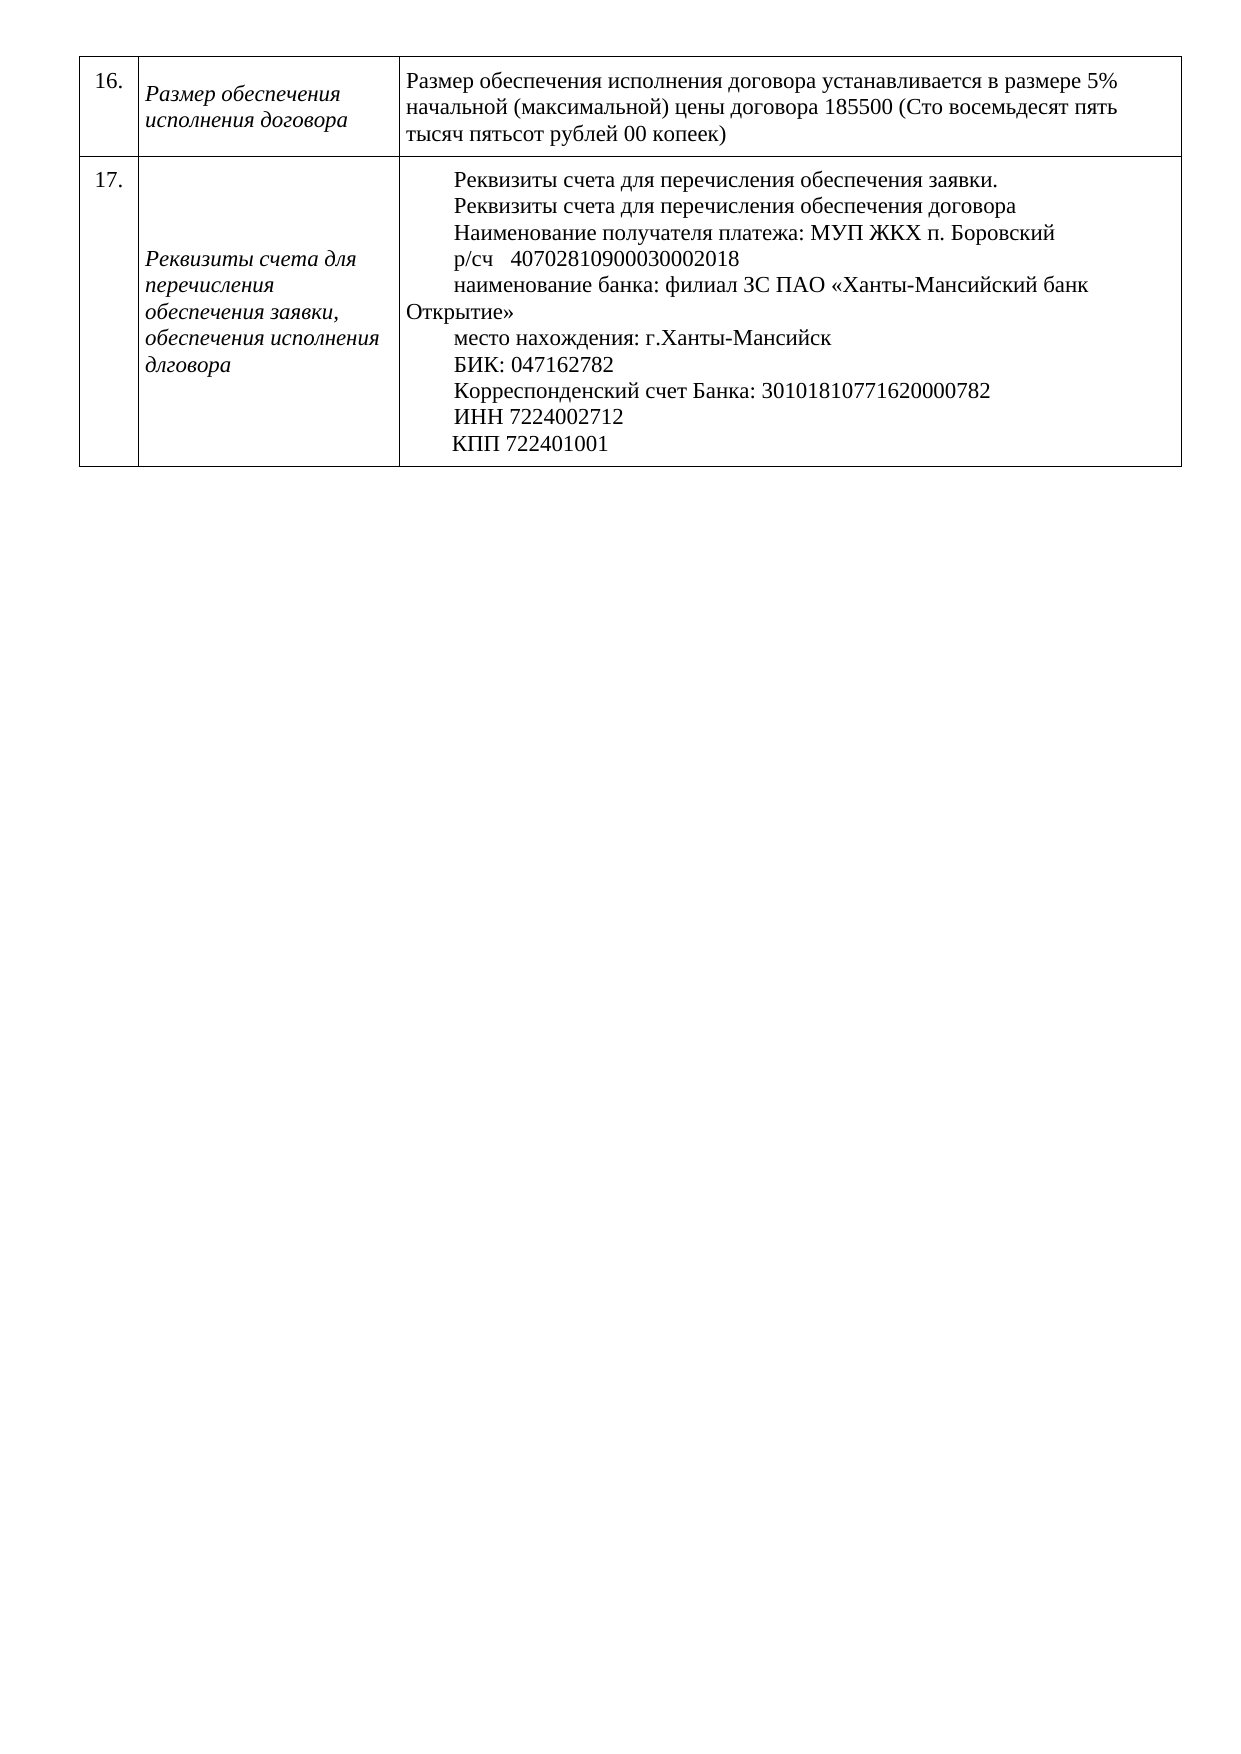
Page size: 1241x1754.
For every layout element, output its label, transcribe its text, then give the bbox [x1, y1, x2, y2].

table_cell Реквизиты счета для перечисления обеспечения заявки. Реквизиты счета для перечисления обеспечения договора Наименование получателя платежа: МУП ЖКХ п. Боровский р/сч 40702810900030002018 наименование банка: филиал ЗС ПАО «Ханты-Мансийский банк Открытие» место нахождения: г.Ханты-Мансийск БИК: 047162782 Корреспонденский счет Банка: 30101810771620000782 ИНН 7224002712 КПП 722401001 [400, 157, 1181, 466]
table_cell 16. [80, 57, 138, 156]
table_cell Размер обеспечения исполнения договора устанавливается в размере 5% начальной (максимальной) цены договора 185500 (Сто восемьдесят пять тысяч пятьсот рублей 00 копеек) [400, 57, 1181, 156]
table_cell 17. [80, 157, 138, 466]
table_cell Размер обеспечения исполнения договора [139, 57, 399, 156]
table_cell Реквизиты счета для перечисления обеспечения заявки, обеспечения исполнения длговора [139, 157, 399, 466]
